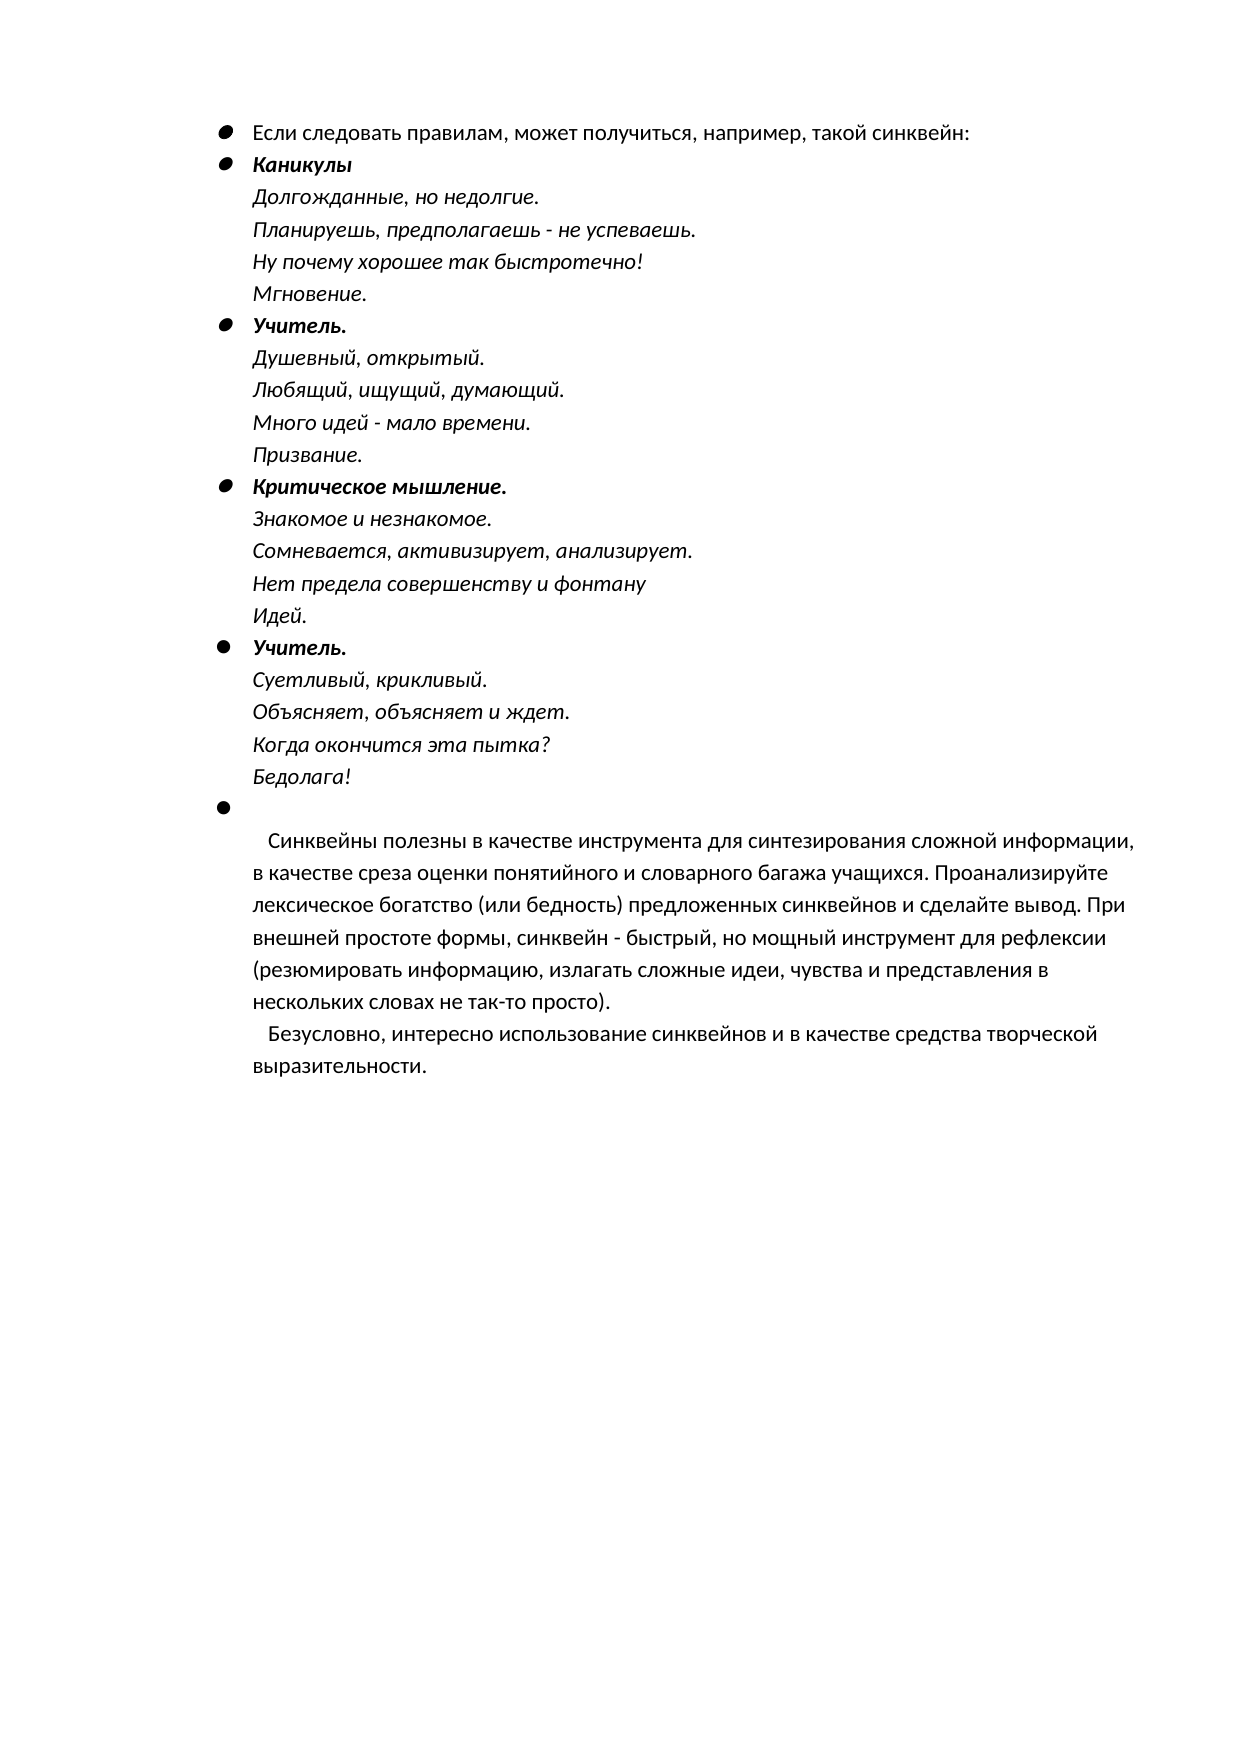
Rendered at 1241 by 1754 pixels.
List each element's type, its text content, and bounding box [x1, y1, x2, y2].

list Критическое мышление. Знакомое и незнакомое. Сомневается, активизирует, анализирует. Нет предела совершенству и фонтану Идей. [215, 472, 1152, 629]
list Каникулы Долгожданные, но недолгие. Планируешь, предполагаешь - не успеваешь. Ну почему хорошее так быстротечно! Мгновение. [215, 150, 1152, 307]
list Синквейны полезны в качестве инструмента для синтезирования сложной информации, в качестве среза оценки понятийного и словарного багажа учащихся. Проанализируйте лексическое богатство (или бедность) предложенных синквейнов и сделайте вывод. При внешней простоте формы, синквейн - быстрый, но мощный инструмент для рефлексии (резюмировать информацию, излагать сложные идеи, чувства и представления в нескольких словах не так-то просто). Безусловно, интересно использование синквейнов и в качестве средства творческой выразительности. [215, 794, 1152, 1079]
list Учитель. Суетливый, крикливый. Объясняет, объясняет и ждет. Когда окончится эта пытка? Бедолага! [215, 633, 1152, 790]
list Если следовать правилам, может получиться, например, такой синквейн: [215, 118, 1152, 146]
list Учитель. Душевный, открытый. Любящий, ищущий, думающий. Много идей - мало времени. Призвание. [215, 311, 1152, 468]
